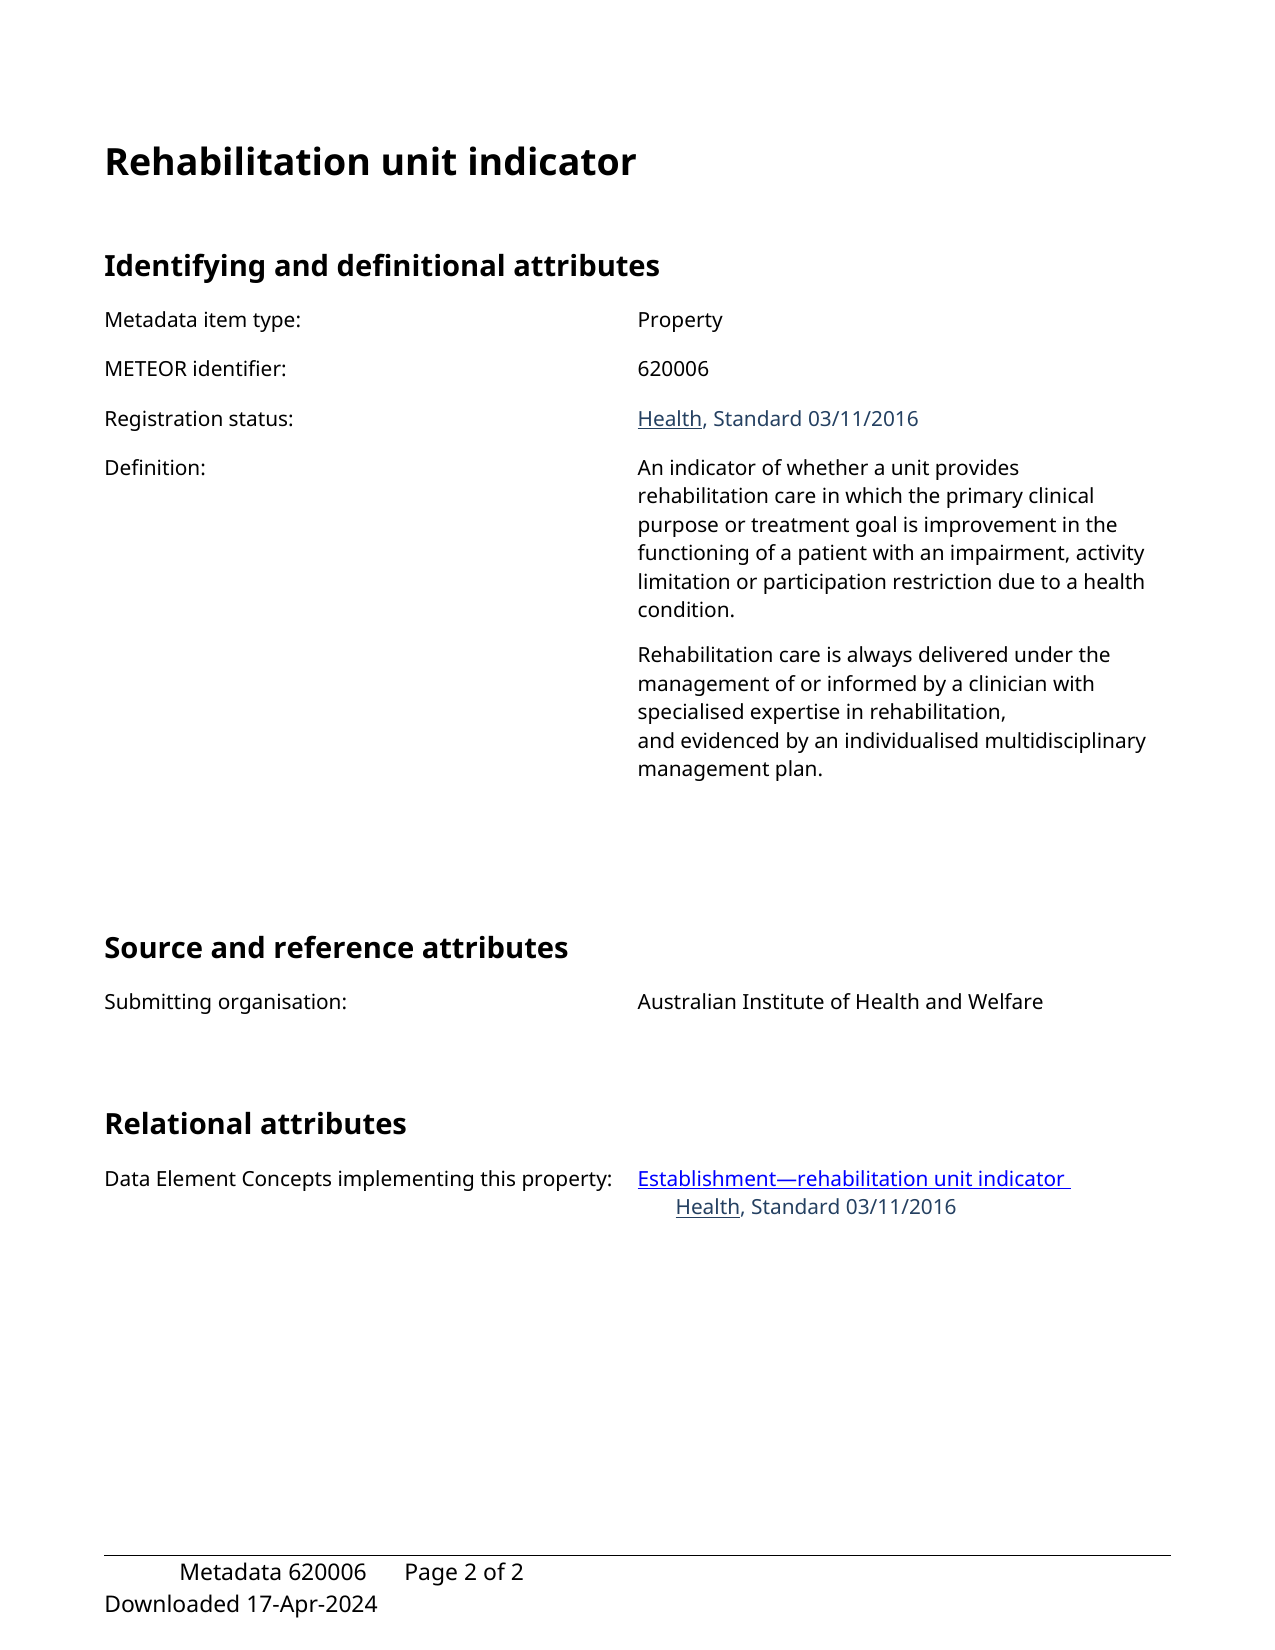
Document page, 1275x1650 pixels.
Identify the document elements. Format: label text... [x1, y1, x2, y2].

table_cell METEOR identifier: [93, 344, 626, 393]
table_cell Definition: [93, 443, 626, 850]
table_cell Property [626, 295, 1159, 344]
table_header Identifying and definitional attributes [93, 199, 1159, 295]
table_cell Establishment—rehabilitation unit indicator Health, Standard 03/11/2016 [626, 1154, 1159, 1288]
table_header Source and reference attributes [93, 881, 1159, 977]
table_cell Submitting organisation: [93, 977, 626, 1058]
table_cell Metadata item type: [93, 295, 626, 344]
table_cell Health, Standard 03/11/2016 [626, 394, 1159, 443]
subtitle Rehabilitation unit indicator [104, 135, 1171, 186]
table_cell Registration status: [93, 394, 626, 443]
table_cell Australian Institute of Health and Welfare [626, 977, 1159, 1058]
table_cell 620006 [626, 344, 1159, 393]
table_cell An indicator of whether a unit provides rehabilitation care in which the primary clinical purpose or treatment goal is improvement in the functioning of a patient with an impairment, activity limitation or participation restriction due to a health condition. Rehabilitation care is always delivered under the management of or informed by a clinician with specialised expertise in rehabilitation, and evidenced by an individualised multidisciplinary management plan. [626, 443, 1159, 850]
table_cell Data Element Concepts implementing this property: [93, 1154, 626, 1288]
table_cell Relational attributes [93, 1058, 1159, 1153]
